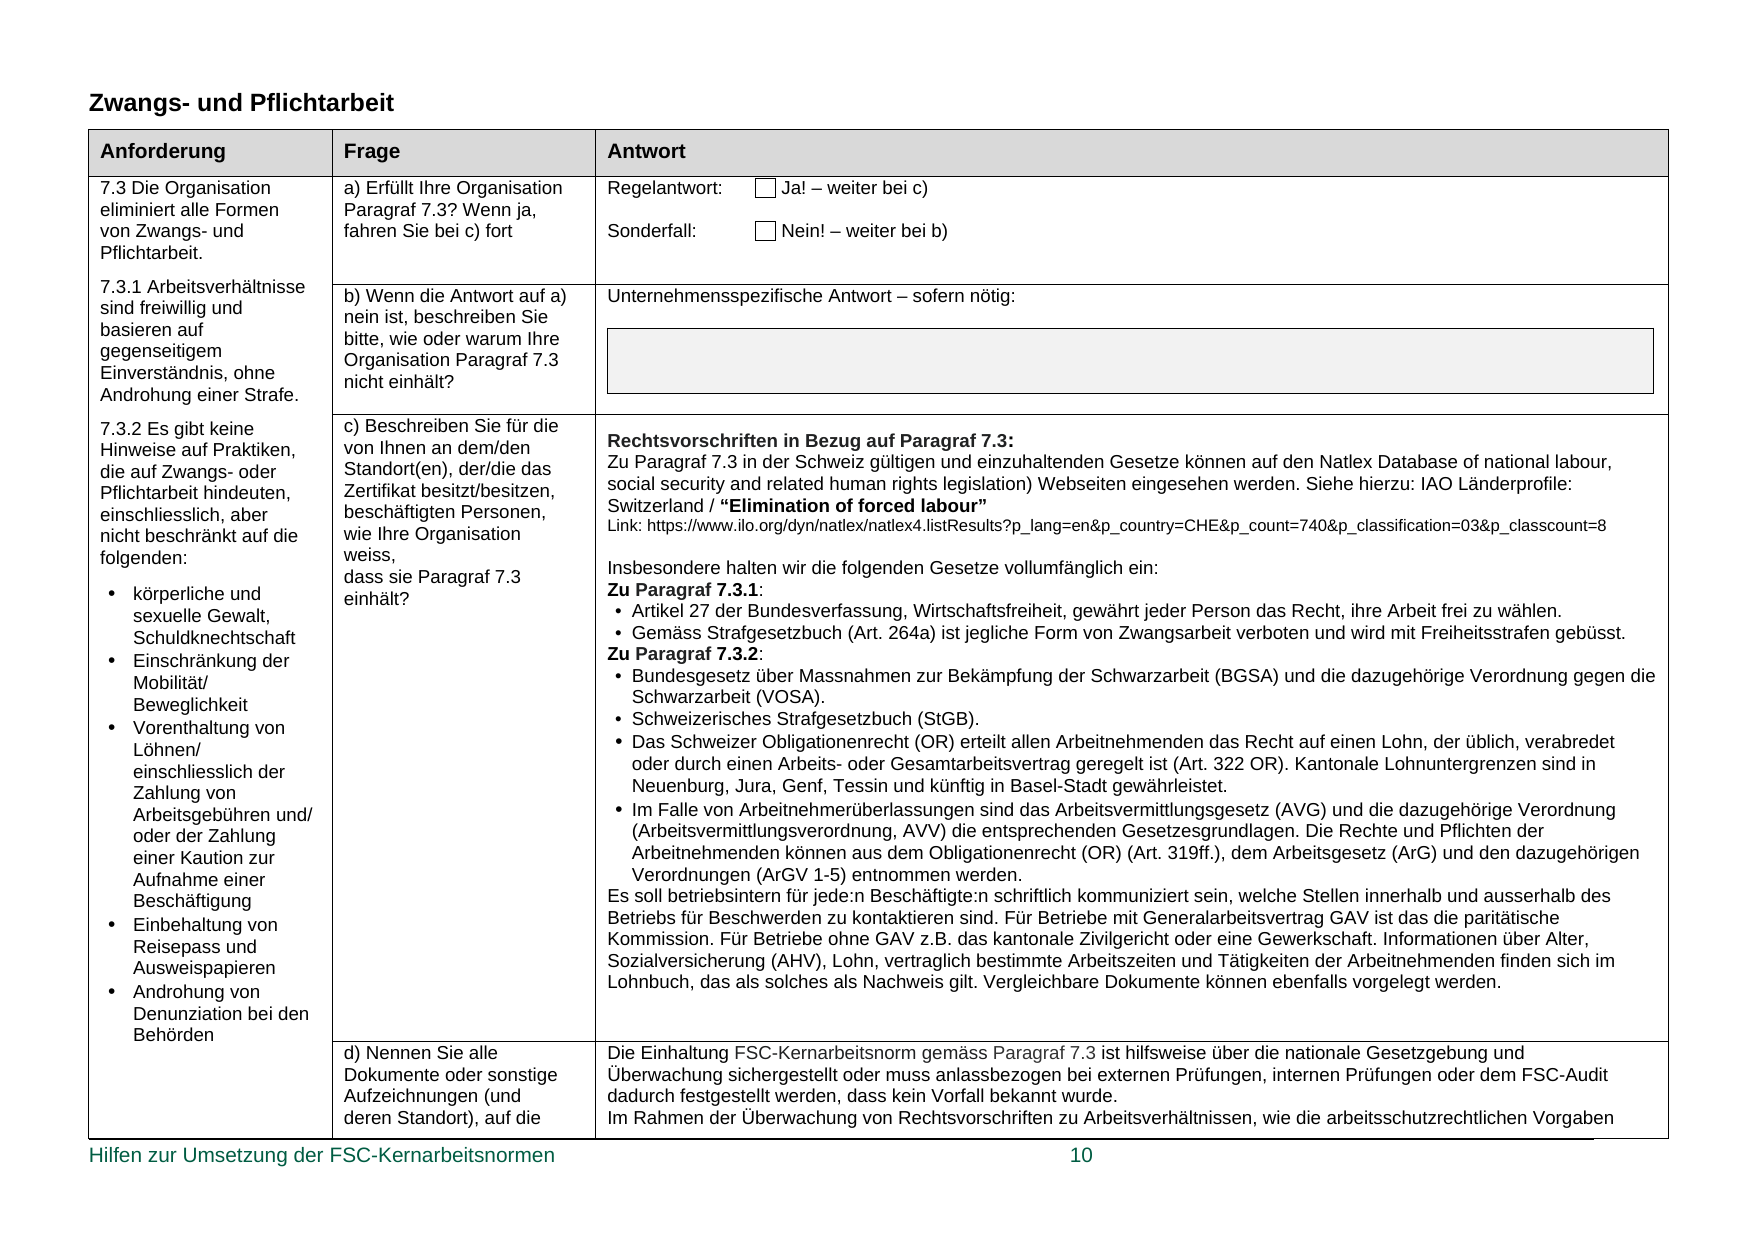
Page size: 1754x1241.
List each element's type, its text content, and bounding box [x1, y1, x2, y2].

table_cell c) Beschreiben Sie für die von Ihnen an dem/den Standort(en), der/die das Zertifikat besitzt/besitzen, beschäftigten Personen, wie Ihre Organisation weiss, dass sie Paragraf 7.3 einhält? [333, 415, 595, 1041]
table_cell b) Wenn die Antwort auf a) nein ist, beschreiben Sie bitte, wie oder warum Ihre Organisation Paragraf 7.3 nicht einhält? [333, 285, 595, 414]
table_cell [333, 1042, 595, 1138]
table_cell Regelantwort: Ja! – weiter bei c) Sonderfall: Nein! – weiter bei b) [596, 177, 1668, 283]
table_cell Unternehmensspezifische Antwort – sofern nötig: [596, 285, 1668, 414]
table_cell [596, 1042, 1668, 1138]
table_cell 7.3 Die Organisation eliminiert alle Formen von Zwangs- und Pflichtarbeit. 7.3.1 Arbeitsverhältnisse sind freiwillig und basieren auf gegenseitigem Einverständnis, ohne Androhung einer Strafe. 7.3.2 Es gibt keine Hinweise auf Praktiken, die auf Zwangs- oder Pflichtarbeit hindeuten, einschliesslich, aber nicht beschränkt auf die folgenden: körperliche und sexuelle Gewalt, Schuldknechtschaft Einschränkung der Mobilität/ Beweglichkeit Vorenthaltung von Löhnen/ einschliesslich der Zahlung von Arbeitsgebühren und/ oder der Zahlung einer Kaution zur Aufnahme einer Beschäftigung Einbehaltung von Reisepass und Ausweispapieren Androhung von Denunziation bei den Behörden [89, 177, 332, 1138]
table_header Antwort [596, 130, 1668, 176]
text Zwangs- und Pflichtarbeit [89, 87, 1621, 116]
table_header Anforderung [89, 130, 332, 176]
table_header Frage [333, 130, 595, 176]
table_cell Rechtsvorschriften in Bezug auf Paragraf 7.3: Zu Paragraf 7.3 in der Schweiz gültigen und einzuhaltenden Gesetze können auf den Natlex Database of national labour, social security and related human rights legislation) Webseiten eingesehen werden. Siehe hierzu: IAO Länderprofile: Switzerland / “Elimination of forced labour” Link: https://www.ilo.org/dyn/natlex/natlex4.listResults?p_lang=en&p_country=CHE&p_count=740&p_classification=03&p_classcount=8 Insbesondere halten wir die folgenden Gesetze vollumfänglich ein: Zu Paragraf 7.3.1: Artikel 27 der Bundesverfassung, Wirtschaftsfreiheit, gewährt jeder Person das Recht, ihre Arbeit frei zu wählen. Gemäss Strafgesetzbuch (Art. 264a) ist jegliche Form von Zwangsarbeit verboten und wird mit Freiheitsstrafen gebüsst. Zu Paragraf 7.3.2: Bundesgesetz über Massnahmen zur Bekämpfung der Schwarzarbeit (BGSA) und die dazugehörige Verordnung gegen die Schwarzarbeit (VOSA). Schweizerisches Strafgesetzbuch (StGB). Das Schweizer Obligationenrecht (OR) erteilt allen Arbeitnehmenden das Recht auf einen Lohn, der üblich, verabredet oder durch einen Arbeits- oder Gesamtarbeitsvertrag geregelt ist (Art. 322 OR). Kantonale Lohnuntergrenzen sind in Neuenburg, Jura, Genf, Tessin und künftig in Basel-Stadt gewährleistet. Im Falle von Arbeitnehmerüberlassungen sind das Arbeitsvermittlungsgesetz (AVG) und die dazugehörige Verordnung (Arbeitsvermittlungsverordnung, AVV) die entsprechenden Gesetzesgrundlagen. Die Rechte und Pflichten der Arbeitnehmenden können aus dem Obligationenrecht (OR) (Art. 319ff.), dem Arbeitsgesetz (ArG) und den dazugehörigen Verordnungen (ArGV 1-5) entnommen werden. Es soll betriebsintern für jede:n Beschäftigte:n schriftlich kommuniziert sein, welche Stellen innerhalb und ausserhalb des Betriebs für Beschwerden zu kontaktieren sind. Für Betriebe mit Generalarbeitsvertrag GAV ist das die paritätische Kommission. Für Betriebe ohne GAV z.B. das kantonale Zivilgericht oder eine Gewerkschaft. Informationen über Alter, Sozialversicherung (AHV), Lohn, vertraglich bestimmte Arbeitszeiten und Tätigkeiten der Arbeitnehmenden finden sich im Lohnbuch, das als solches als Nachweis gilt. Vergleichbare Dokumente können ebenfalls vorgelegt werden. [596, 415, 1668, 1041]
table_cell a) Erfüllt Ihre Organisation Paragraf 7.3? Wenn ja, fahren Sie bei c) fort [333, 177, 595, 283]
